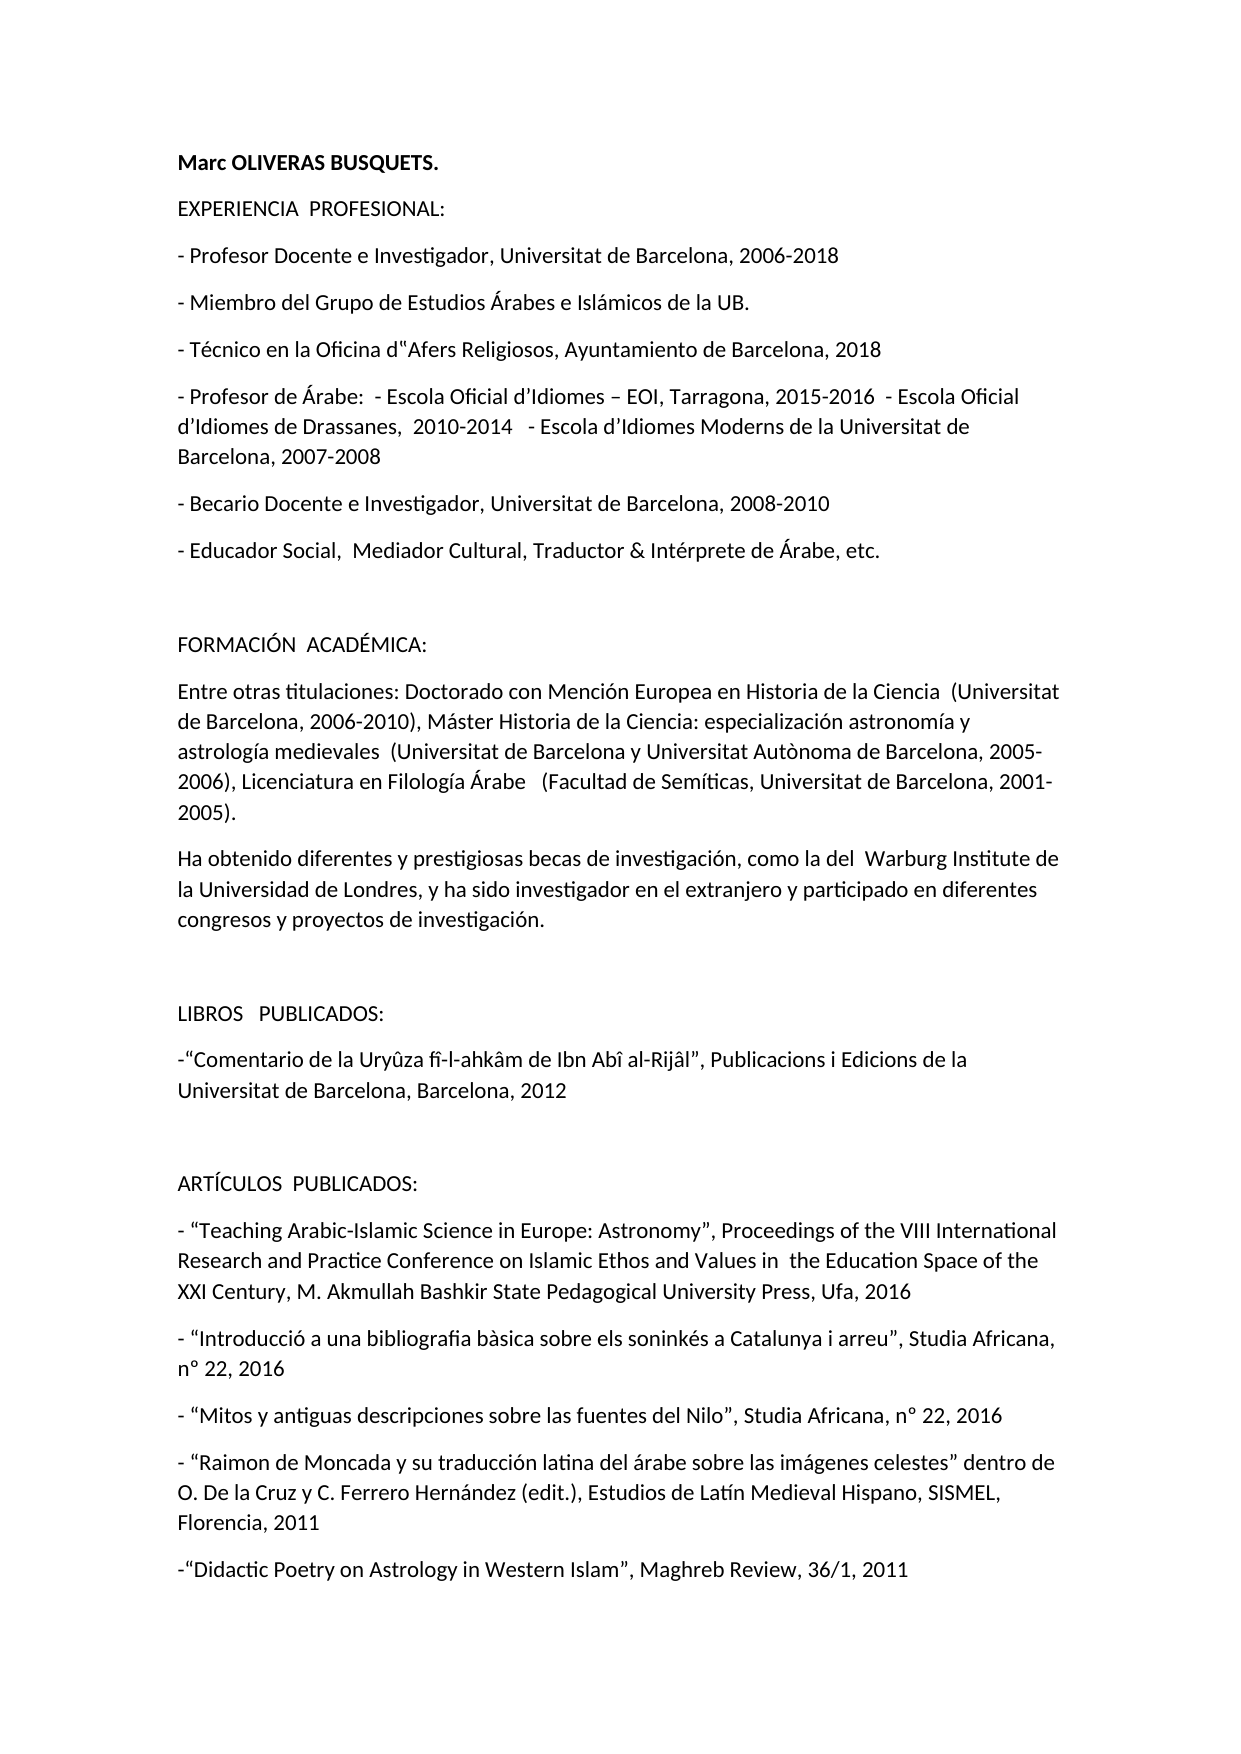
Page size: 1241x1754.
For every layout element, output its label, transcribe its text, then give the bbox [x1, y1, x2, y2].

text ARTÍCULOS PUBLICADOS: [177, 1169, 1063, 1197]
text - Profesor Docente e Investigador, Universitat de Barcelona, 2006-2018 [177, 241, 1063, 269]
text FORMACIÓN ACADÉMICA: [177, 630, 1063, 658]
text -“Comentario de la Uryûza fî-l-ahkâm de Ibn Abî al-Rijâl”, Publicacions i Edicions de la Universitat de Barcelona, Barcelona, 2012 [177, 1046, 1063, 1104]
text - “Teaching Arabic-Islamic Science in Europe: Astronomy”, Proceedings of the VIII International Research and Practice Conference on Islamic Ethos and Values in the Education Space of the XXI Century, M. Akmullah Bashkir State Pedagogical University Press, Ufa, 2016 [177, 1216, 1063, 1305]
text - Miembro del Grupo de Estudios Árabes e Islámicos de la UB. [177, 288, 1063, 316]
text - “Introducció a una bibliografia bàsica sobre els soninkés a Catalunya i arreu”, Studia Africana, nº 22, 2016 [177, 1324, 1063, 1382]
text - Becario Docente e Investigador, Universitat de Barcelona, 2008-2010 [177, 489, 1063, 517]
text Marc OLIVERAS BUSQUETS. [177, 148, 1063, 176]
text -“Didactic Poetry on Astrology in Western Islam”, Maghreb Review, 36/1, 2011 [177, 1555, 1063, 1583]
text Entre otras titulaciones: Doctorado con Mención Europea en Historia de la Ciencia (Universitat de Barcelona, 2006-2010), Máster Historia de la Ciencia: especialización astronomía y astrología medievales (Universitat de Barcelona y Universitat Autònoma de Barcelona, 2005-2006), Licenciatura en Filología Árabe (Facultad de Semíticas, Universitat de Barcelona, 2001-2005). [177, 677, 1063, 826]
text - Técnico en la Oficina d‟Afers Religiosos, Ayuntamiento de Barcelona, 2018 [177, 335, 1063, 363]
text LIBROS PUBLICADOS: [177, 999, 1063, 1027]
text - “Raimon de Moncada y su traducción latina del árabe sobre las imágenes celestes” dentro de O. De la Cruz y C. Ferrero Hernández (edit.), Estudios de Latín Medieval Hispano, SISMEL, Florencia, 2011 [177, 1448, 1063, 1536]
text - Educador Social, Mediador Cultural, Traductor & Intérprete de Árabe, etc. [177, 536, 1063, 564]
text EXPERIENCIA PROFESIONAL: [177, 194, 1063, 222]
text - “Mitos y antiguas descripciones sobre las fuentes del Nilo”, Studia Africana, nº 22, 2016 [177, 1401, 1063, 1429]
text Ha obtenido diferentes y prestigiosas becas de investigación, como la del Warburg Institute de la Universidad de Londres, y ha sido investigador en el extranjero y participado en diferentes congresos y proyectos de investigación. [177, 844, 1063, 933]
text - Profesor de Árabe: - Escola Oficial d’Idiomes – EOI, Tarragona, 2015-2016 - Escola Oficial d’Idiomes de Drassanes, 2010-2014 - Escola d’Idiomes Moderns de la Universitat de Barcelona, 2007-2008 [177, 382, 1063, 470]
